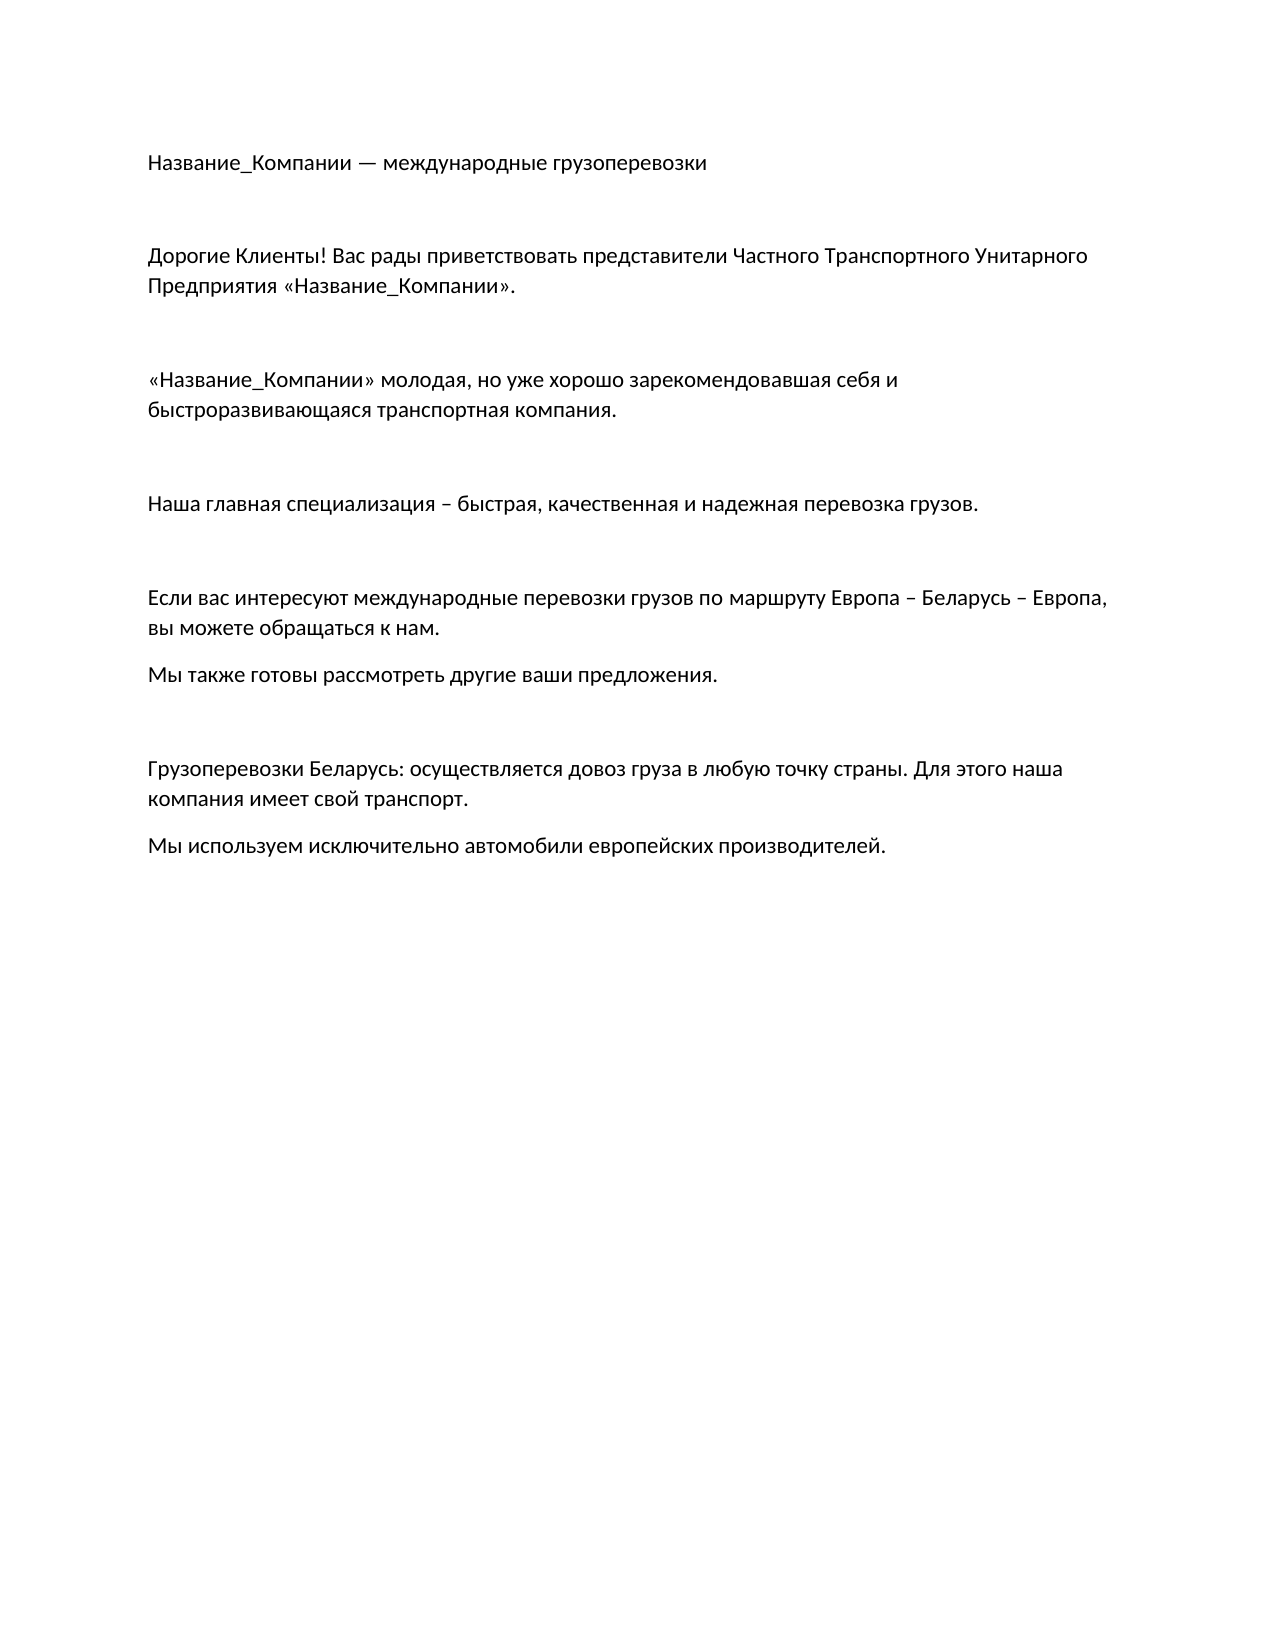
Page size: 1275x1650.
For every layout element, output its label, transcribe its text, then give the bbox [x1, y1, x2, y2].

text Мы используем исключительно автомобили европейских производителей. [148, 831, 1127, 859]
text Название_Компании — международные грузоперевозки [148, 148, 1127, 176]
text Если вас интересуют международные перевозки грузов по маршруту Европа – Беларусь – Европа, вы можете обращаться к нам. [148, 583, 1127, 641]
text Дорогие Клиенты! Вас рады приветствовать представители Частного Транспортного Унитарного Предприятия «Название_Компании». [148, 241, 1127, 299]
text Наша главная специализация – быстрая, качественная и надежная перевозка грузов. [148, 489, 1127, 517]
text «Название_Компании» молодая, но уже хорошо зарекомендовавшая себя и быстроразвивающаяся транспортная компания. [148, 365, 1127, 423]
text Грузоперевозки Беларусь: осуществляется довоз груза в любую точку страны. Для этого наша компания имеет свой транспорт. [148, 754, 1127, 812]
text Мы также готовы рассмотреть другие ваши предложения. [148, 660, 1127, 688]
